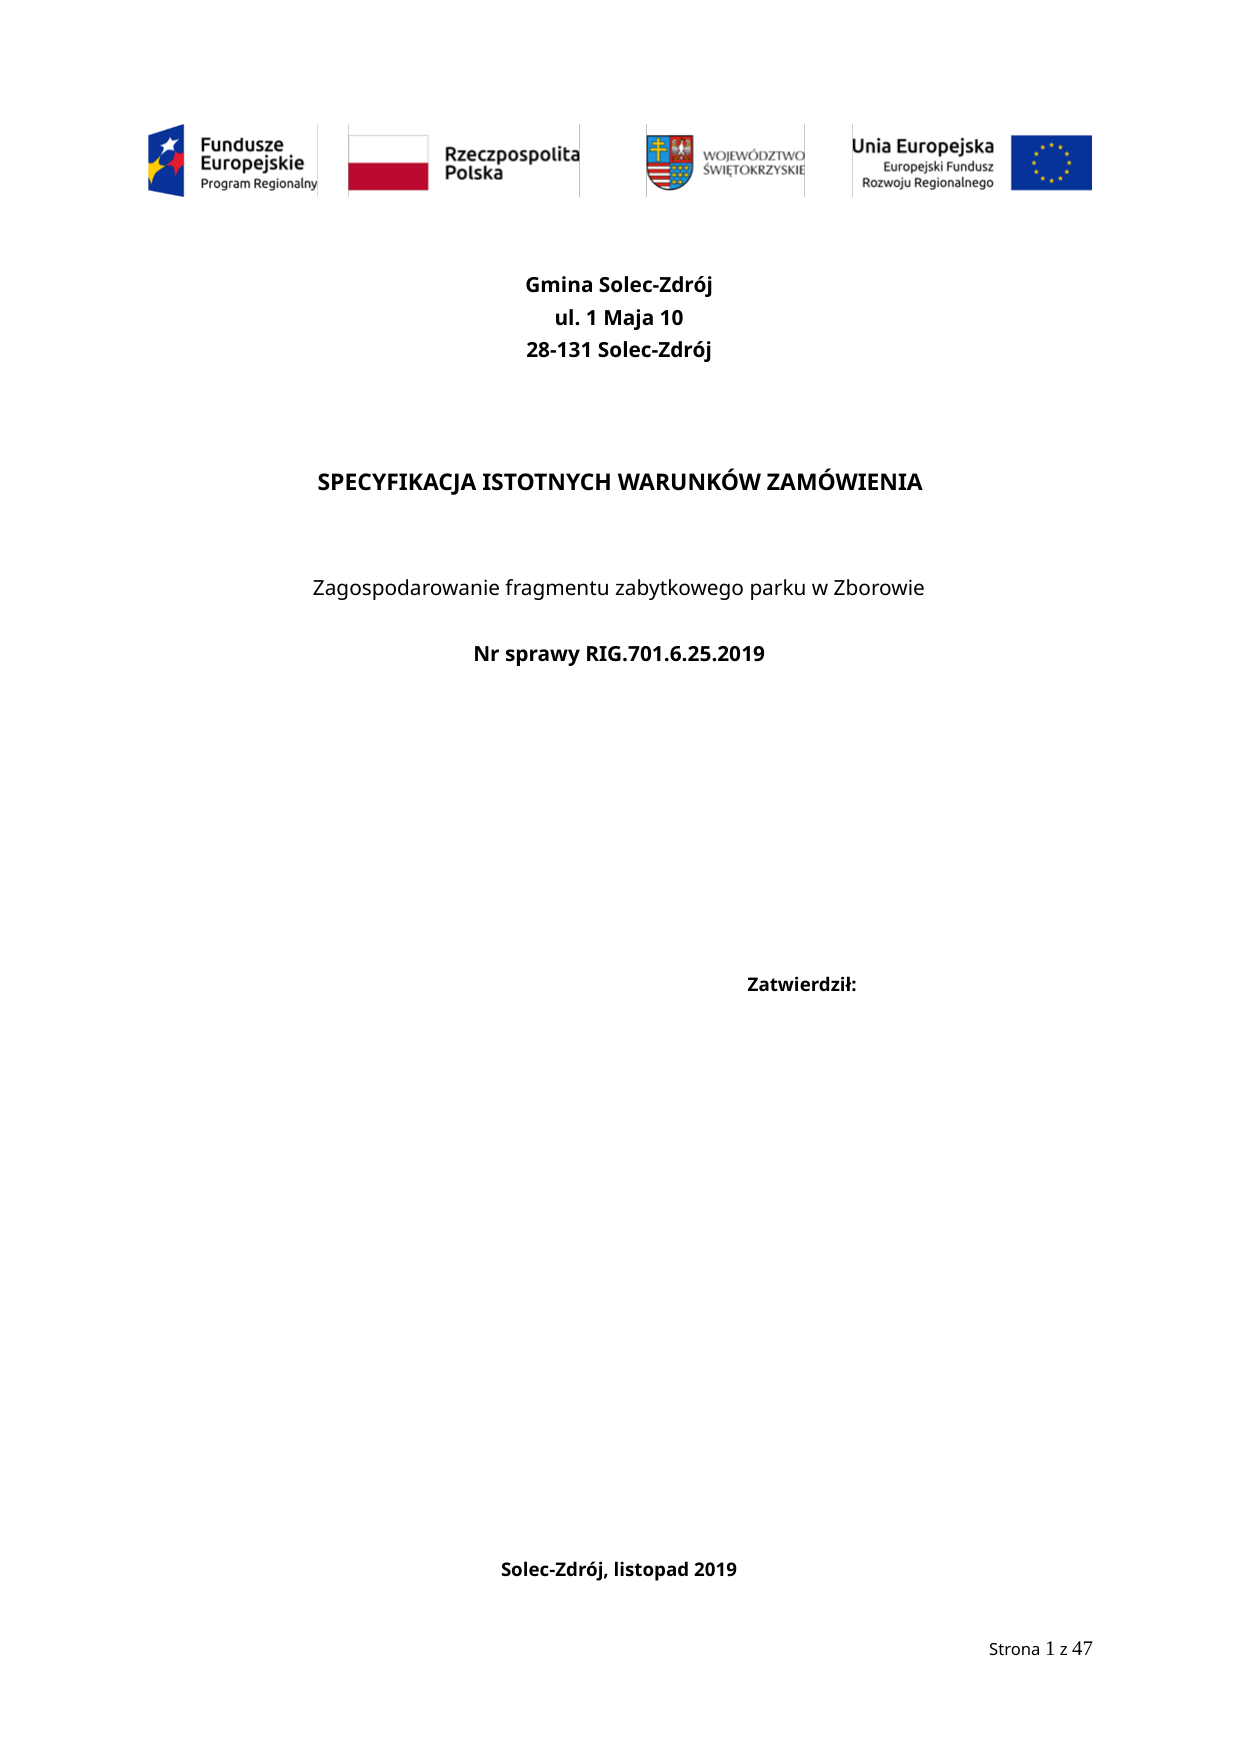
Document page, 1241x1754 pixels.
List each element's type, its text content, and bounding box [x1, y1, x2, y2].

text Nr sprawy RIG.701.6.25.2019 [148, 639, 1090, 667]
text Solec-Zdrój, listopad 2019 [148, 1556, 1090, 1582]
text SPECYFIKACJA ISTOTNYCH WARUNKÓW ZAMÓWIENIA [148, 466, 1092, 497]
text Zagospodarowanie fragmentu zabytkowego parku w Zborowie [148, 573, 1090, 602]
text 28-131 Solec-Zdrój [148, 335, 1090, 364]
text ul. 1 Maja 10 [148, 303, 1090, 331]
picture [148, 124, 1092, 197]
text Zatwierdził: [664, 971, 1090, 996]
text Gmina Solec-Zdrój [148, 270, 1090, 298]
